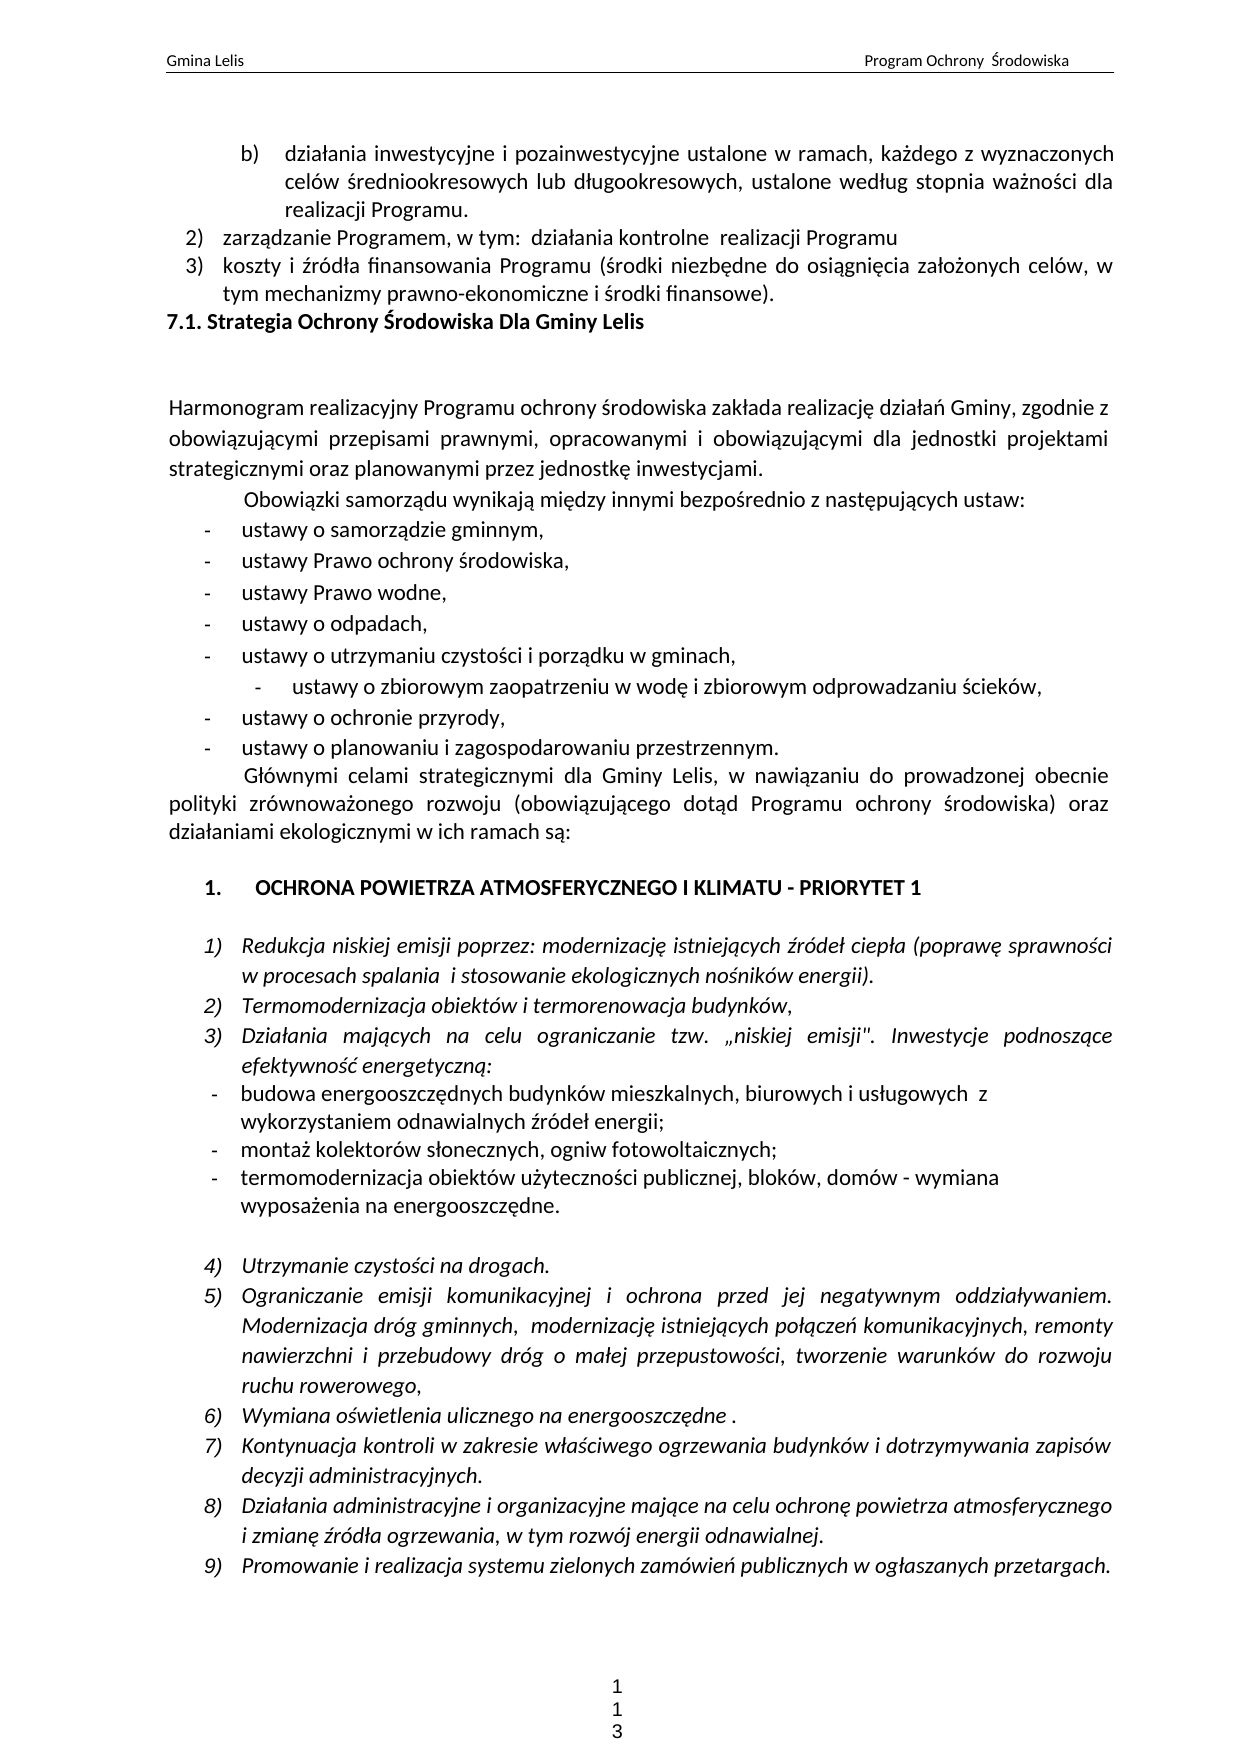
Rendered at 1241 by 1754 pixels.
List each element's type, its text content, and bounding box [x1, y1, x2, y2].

list ustawy o odpadach, [204, 607, 1114, 638]
list Wymiana oświetlenia ulicznego na energooszczędne . [204, 1399, 1114, 1429]
list Termomodernizacja obiektów i termorenowacja budynków, [204, 989, 1114, 1019]
text Obowiązki samorządu wynikają między innymi bezpośrednio z następujących ustaw: [168, 483, 1114, 513]
list zarządzanie Programem, w tym: działania kontrolne realizacji Programu [185, 223, 1114, 251]
text 1. OCHRONA POWIETRZA ATMOSFERYCZNEGO I KLIMATU - PRIORYTET 1 [204, 873, 1114, 901]
list Kontynuacja kontroli w zakresie właściwego ogrzewania budynków i dotrzymywania zapisów decyzji administracyjnych. [204, 1429, 1112, 1489]
list montaż kolektorów słonecznych, ogniw fotowoltaicznych; [211, 1135, 1114, 1163]
list Działania mających na celu ograniczanie tzw. „niskiej emisji". Inwestycje podnoszące efektywność energetyczną: [204, 1019, 1114, 1079]
list ustawy o samorządzie gminnym, [204, 513, 1114, 544]
list ustawy Prawo wodne, [204, 575, 1114, 607]
list budowa energooszczędnych budynków mieszkalnych, biurowych i usługowych z wykorzystaniem odnawialnych źródeł energii; [211, 1079, 1114, 1135]
list koszty i źródła finansowania Programu (środki niezbędne do osiągnięcia założonych celów, w tym mechanizmy prawno-ekonomiczne i środki finansowe). [185, 251, 1114, 307]
list Ograniczanie emisji komunikacyjnej i ochrona przed jej negatywnym oddziaływaniem. Modernizacja dróg gminnych, modernizację istniejących połączeń komunikacyjnych, remonty nawierzchni i przebudowy dróg o małej przepustowości, tworzenie warunków do rozwoju ruchu rowerowego, [204, 1279, 1114, 1399]
list ustawy Prawo ochrony środowiska, [204, 544, 1114, 575]
text 7.1. Strategia Ochrony Środowiska Dla Gminy Lelis [166, 307, 1114, 335]
text Głównymi celami strategicznymi dla Gminy Lelis, w nawiązaniu do prowadzonej obecnie polityki zrównoważonego rozwoju (obowiązującego dotąd Programu ochrony środowiska) oraz działaniami ekologicznymi w ich ramach są: [168, 761, 1110, 845]
list Utrzymanie czystości na drogach. [204, 1249, 1114, 1279]
list działania inwestycyjne i pozainwestycyjne ustalone w ramach, każdego z wyznaczonych celów średniookresowych lub długookresowych, ustalone według stopnia ważności dla realizacji Programu. [240, 139, 1114, 223]
list ustawy o zbiorowym zaopatrzeniu w wodę i zbiorowym odprowadzaniu ścieków, [204, 670, 1093, 701]
list ustawy o ochronie przyrody, [204, 701, 1114, 731]
list ustawy o planowaniu i zagospodarowaniu przestrzennym. [204, 731, 1114, 761]
list Działania administracyjne i organizacyjne mające na celu ochronę powietrza atmosferycznego i zmianę źródła ogrzewania, w tym rozwój energii odnawialnej. [204, 1489, 1114, 1549]
list ustawy o utrzymaniu czystości i porządku w gminach, [204, 638, 1114, 670]
list Promowanie i realizacja systemu zielonych zamówień publicznych w ogłaszanych przetargach. [204, 1549, 1114, 1579]
list Redukcja niskiej emisji poprzez: modernizację istniejących źródeł ciepła (poprawę sprawności w procesach spalania i stosowanie ekologicznych nośników energii). [204, 929, 1114, 989]
list termomodernizacja obiektów użyteczności publicznej, bloków, domów - wymiana wyposażenia na energooszczędne. [211, 1163, 1114, 1219]
text Harmonogram realizacyjny Programu ochrony środowiska zakłada realizację działań Gminy, zgodnie z obowiązującymi przepisami prawnymi, opracowanymi i obowiązującymi dla jednostki projektami strategicznymi oraz planowanymi przez jednostkę inwestycjami. [168, 391, 1110, 483]
